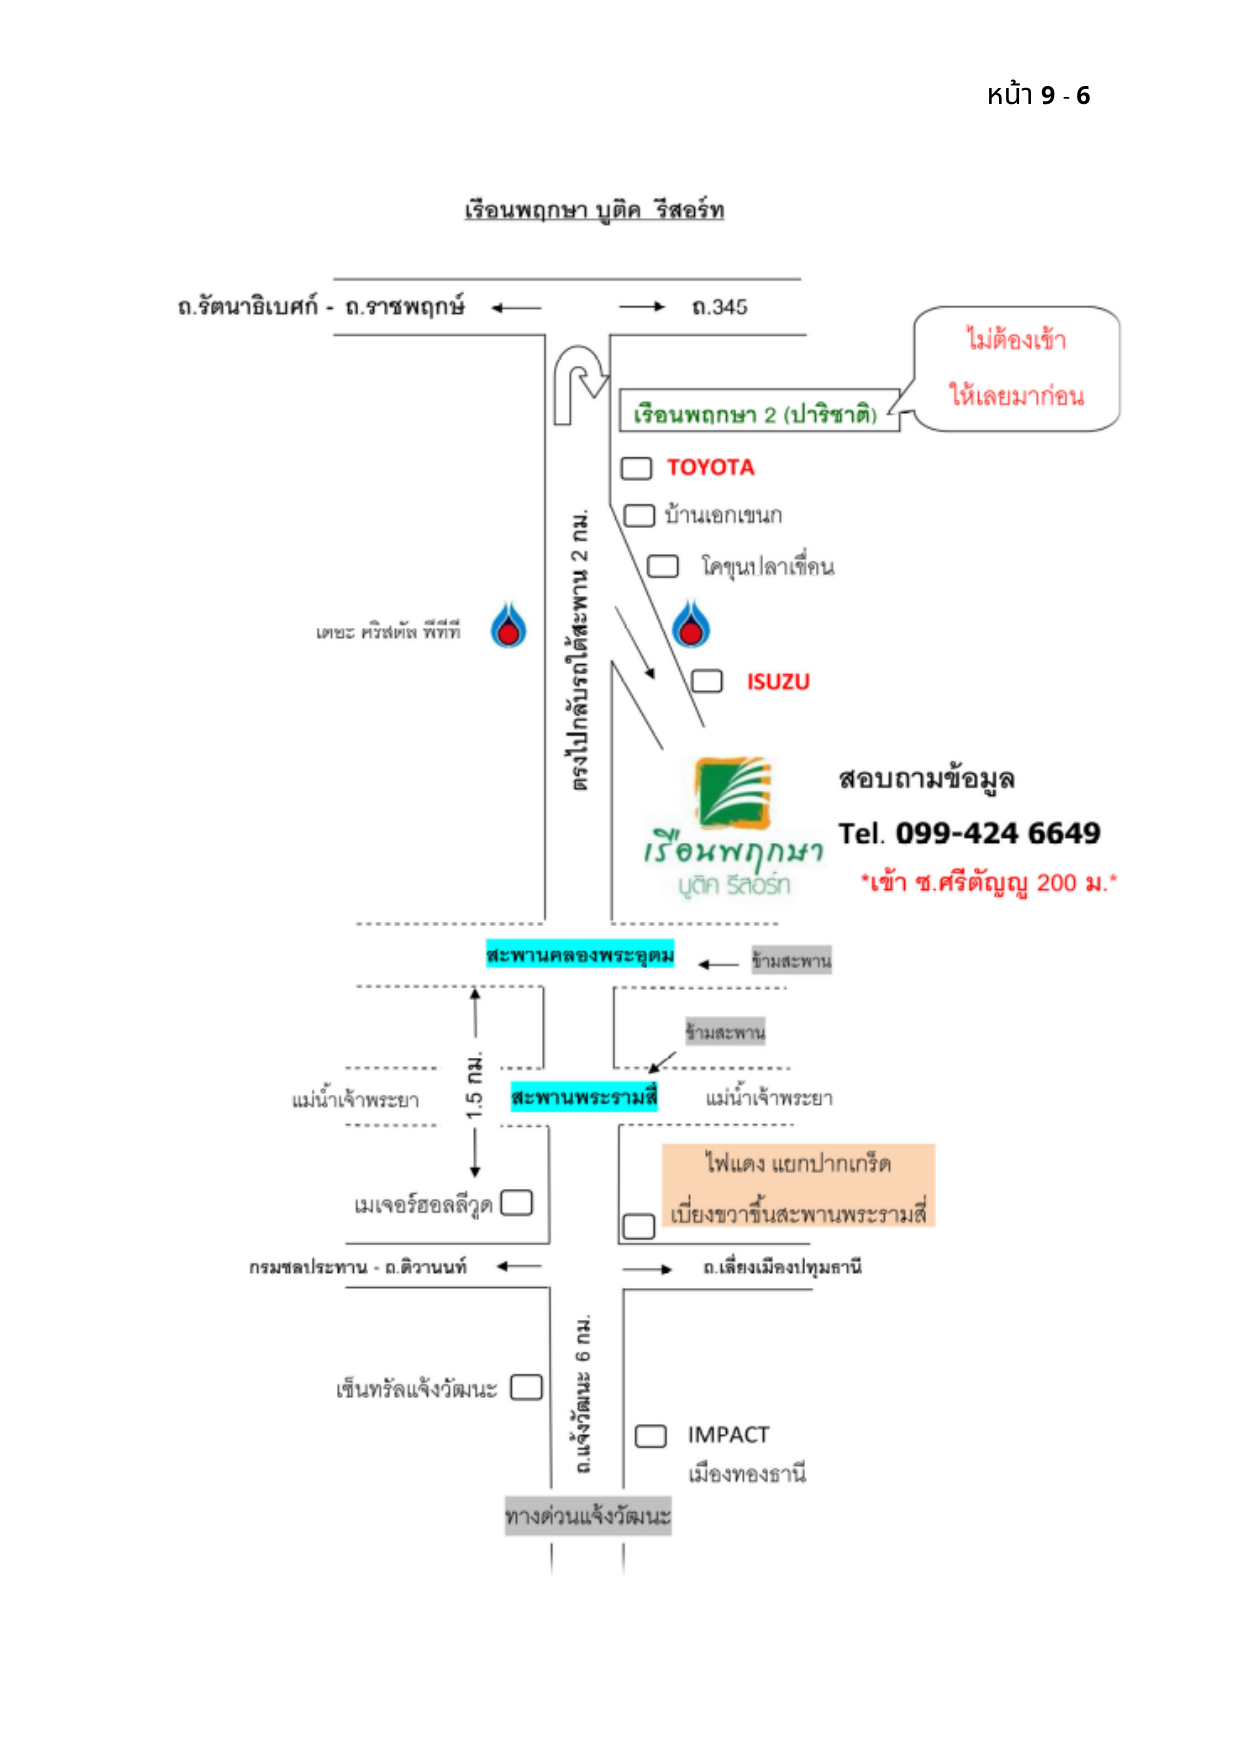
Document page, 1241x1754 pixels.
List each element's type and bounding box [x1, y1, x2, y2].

picture [181, 173, 1108, 1553]
